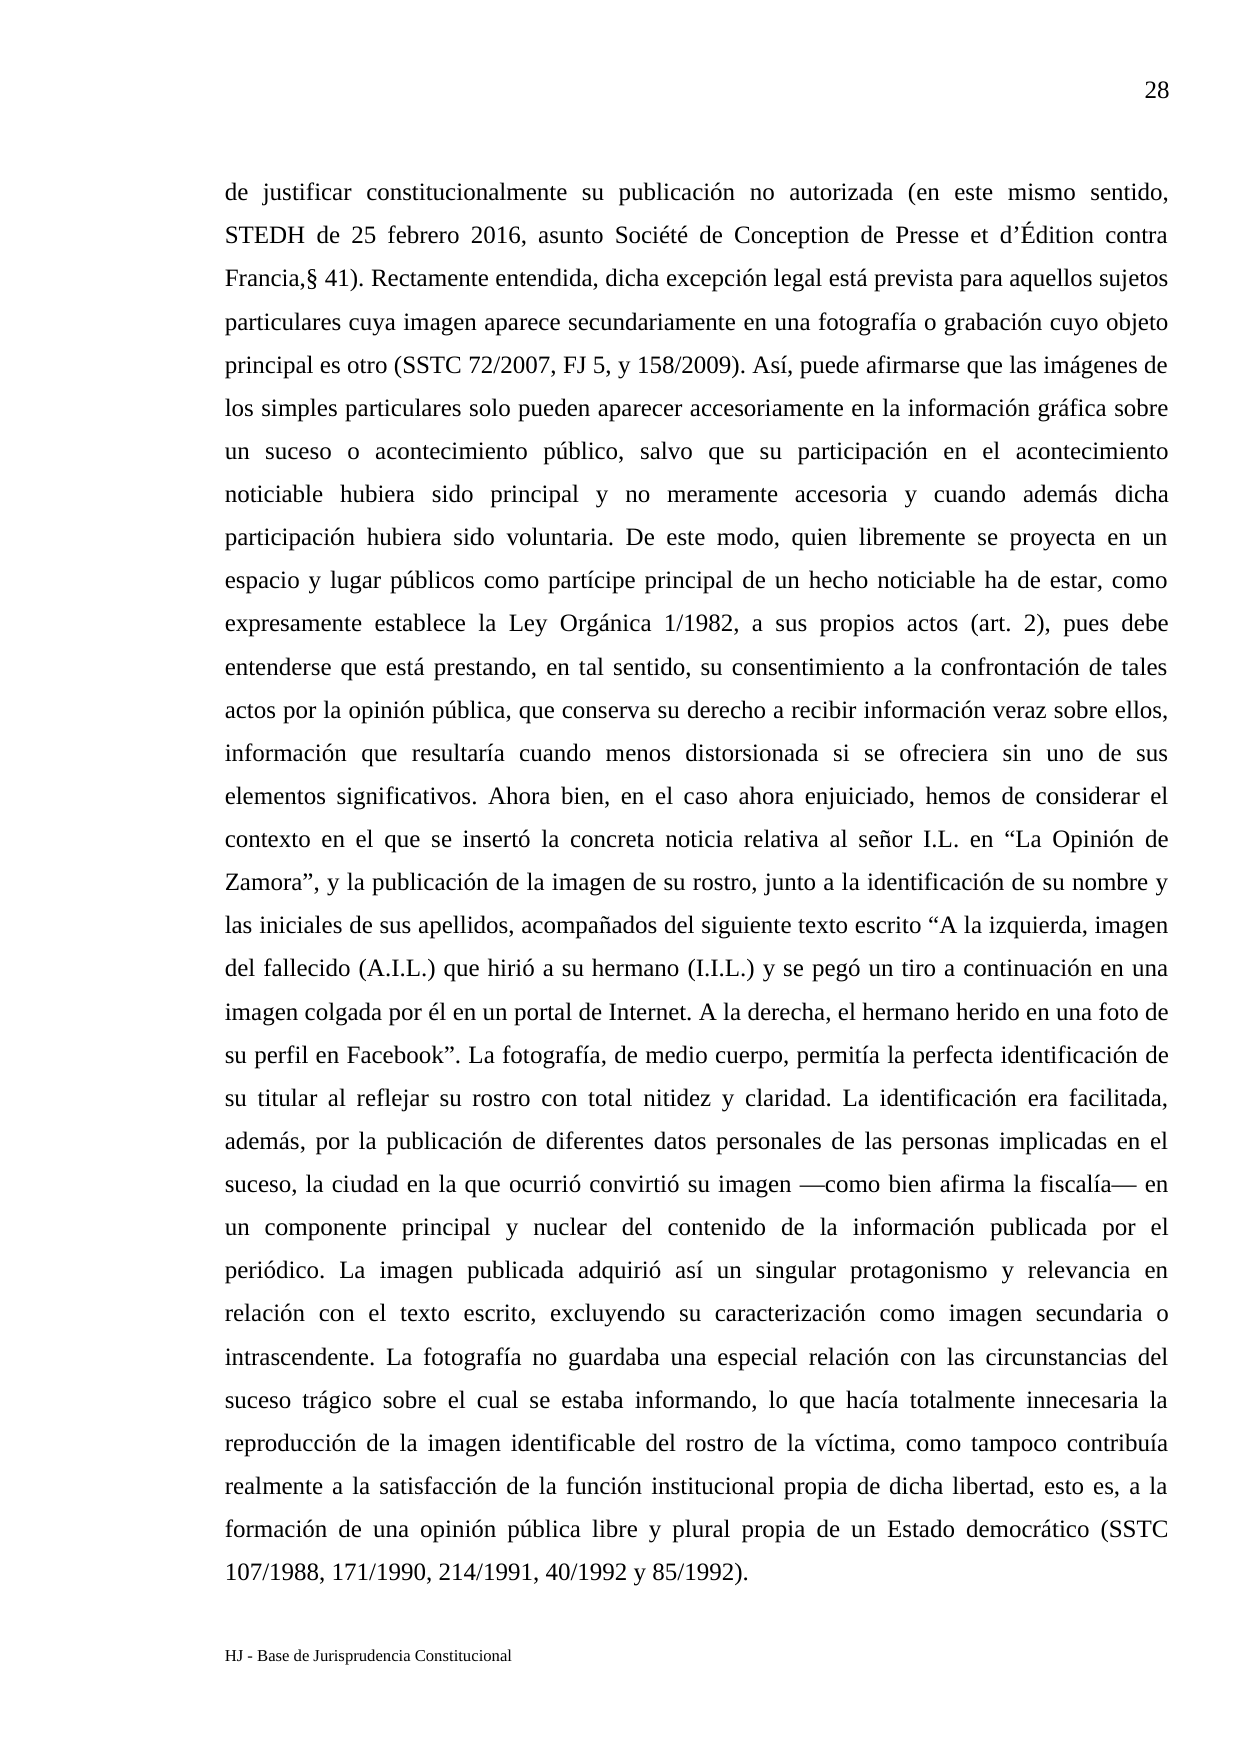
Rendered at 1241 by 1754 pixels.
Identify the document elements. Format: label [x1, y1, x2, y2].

text [224, 177, 1169, 1586]
